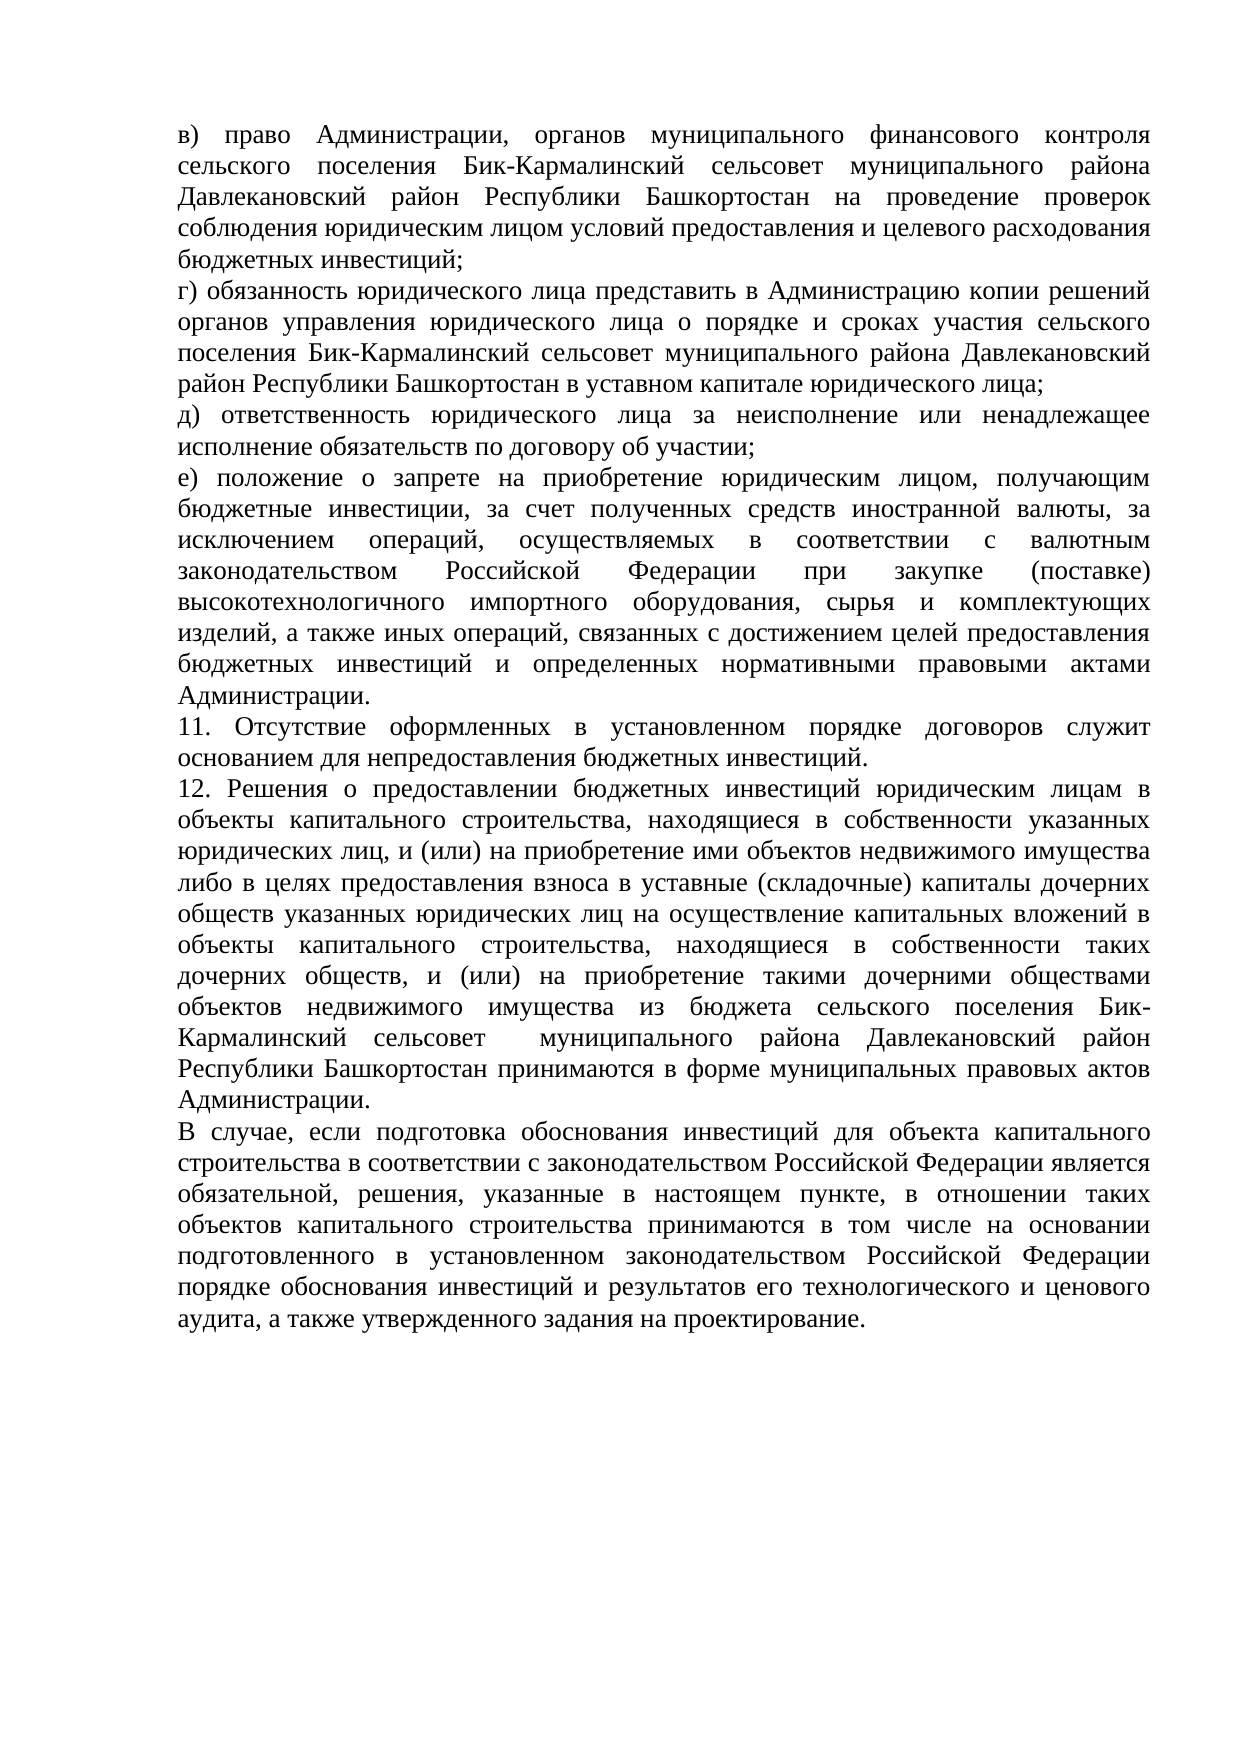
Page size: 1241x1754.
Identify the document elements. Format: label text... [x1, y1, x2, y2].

text д) ответственность юридического лица за неисполнение или ненадлежащее исполнение обязательств по договору об участии; [177, 398, 1152, 461]
text В случае, если подготовка обоснования инвестиций для объекта капитального строительства в соответствии с законодательством Российской Федерации является обязательной, решения, указанные в настоящем пункте, в отношении таких объектов капитального строительства принимаются в том числе на основании подготовленного в установленном законодательством Российской Федерации порядке обоснования инвестиций и результатов его технологического и ценового аудита, а также утвержденного задания на проектирование. [177, 1115, 1152, 1333]
text е) положение о запрете на приобретение юридическим лицом, получающим бюджетные инвестиции, за счет полученных средств иностранной валюты, за исключением операций, осуществляемых в соответствии с валютным законодательством Российской Федерации при закупке (поставке) высокотехнологичного импортного оборудования, сырья и комплектующих изделий, а также иных операций, связанных с достижением целей предоставления бюджетных инвестиций и определенных нормативными правовыми актами Администрации. [177, 461, 1152, 710]
text г) обязанность юридического лица представить в Администрацию копии решений органов управления юридического лица о порядке и сроках участия сельского поселения Бик-Кармалинский сельсовет муниципального района Давлекановский район Республики Башкортостан в уставном капитале юридического лица; [177, 274, 1152, 398]
text 12. Решения о предоставлении бюджетных инвестиций юридическим лицам в объекты капитального строительства, находящиеся в собственности указанных юридических лиц, и (или) на приобретение ими объектов недвижимого имущества либо в целях предоставления взноса в уставные (складочные) капиталы дочерних обществ указанных юридических лиц на осуществление капитальных вложений в объекты капитального строительства, находящиеся в собственности таких дочерних обществ, и (или) на приобретение такими дочерними обществами объектов недвижимого имущества из бюджета сельского поселения Бик-Кармалинский сельсовет муниципального района Давлекановский район Республики Башкортостан принимаются в форме муниципальных правовых актов Администрации. [177, 772, 1152, 1115]
text 11. Отсутствие оформленных в установленном порядке договоров служит основанием для непредоставления бюджетных инвестиций. [177, 710, 1152, 772]
text в) право Администрации, органов муниципального финансового контроля сельского поселения Бик-Кармалинский сельсовет муниципального района Давлекановский район Республики Башкортостан на проведение проверок соблюдения юридическим лицом условий предоставления и целевого расходования бюджетных инвестиций; [177, 118, 1152, 274]
